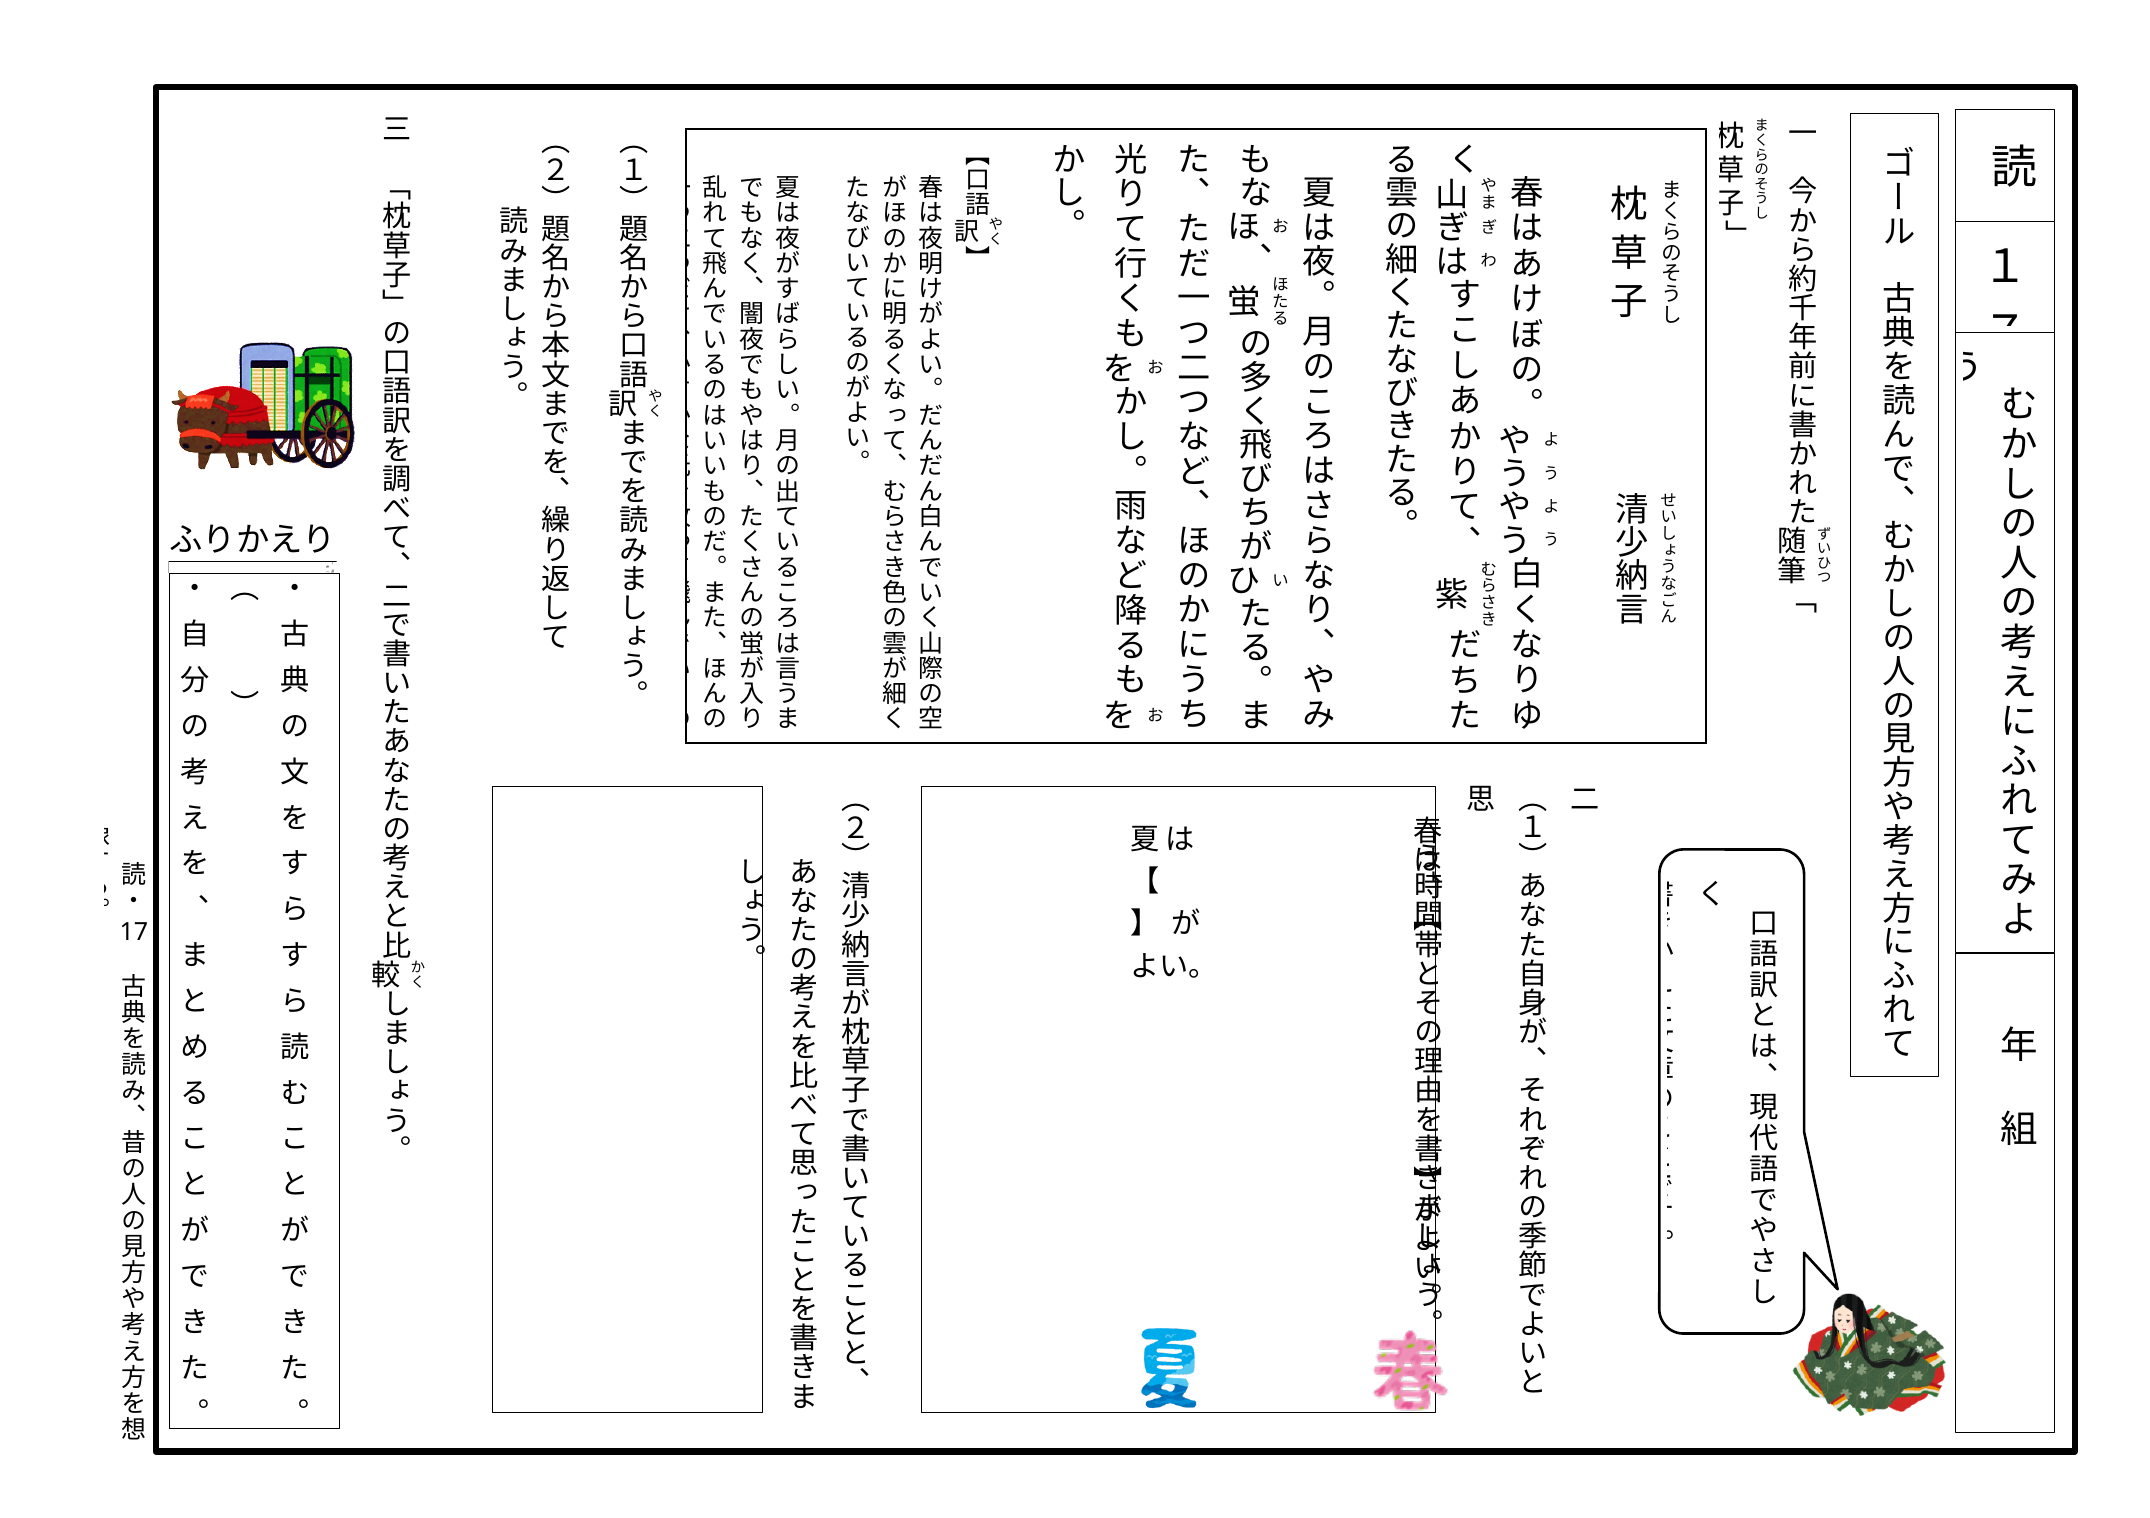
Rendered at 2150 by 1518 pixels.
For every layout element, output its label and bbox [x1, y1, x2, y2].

picture [1124, 1324, 1213, 1412]
picture [167, 332, 358, 485]
picture [1790, 1287, 1947, 1423]
picture [1790, 1287, 1802, 1329]
